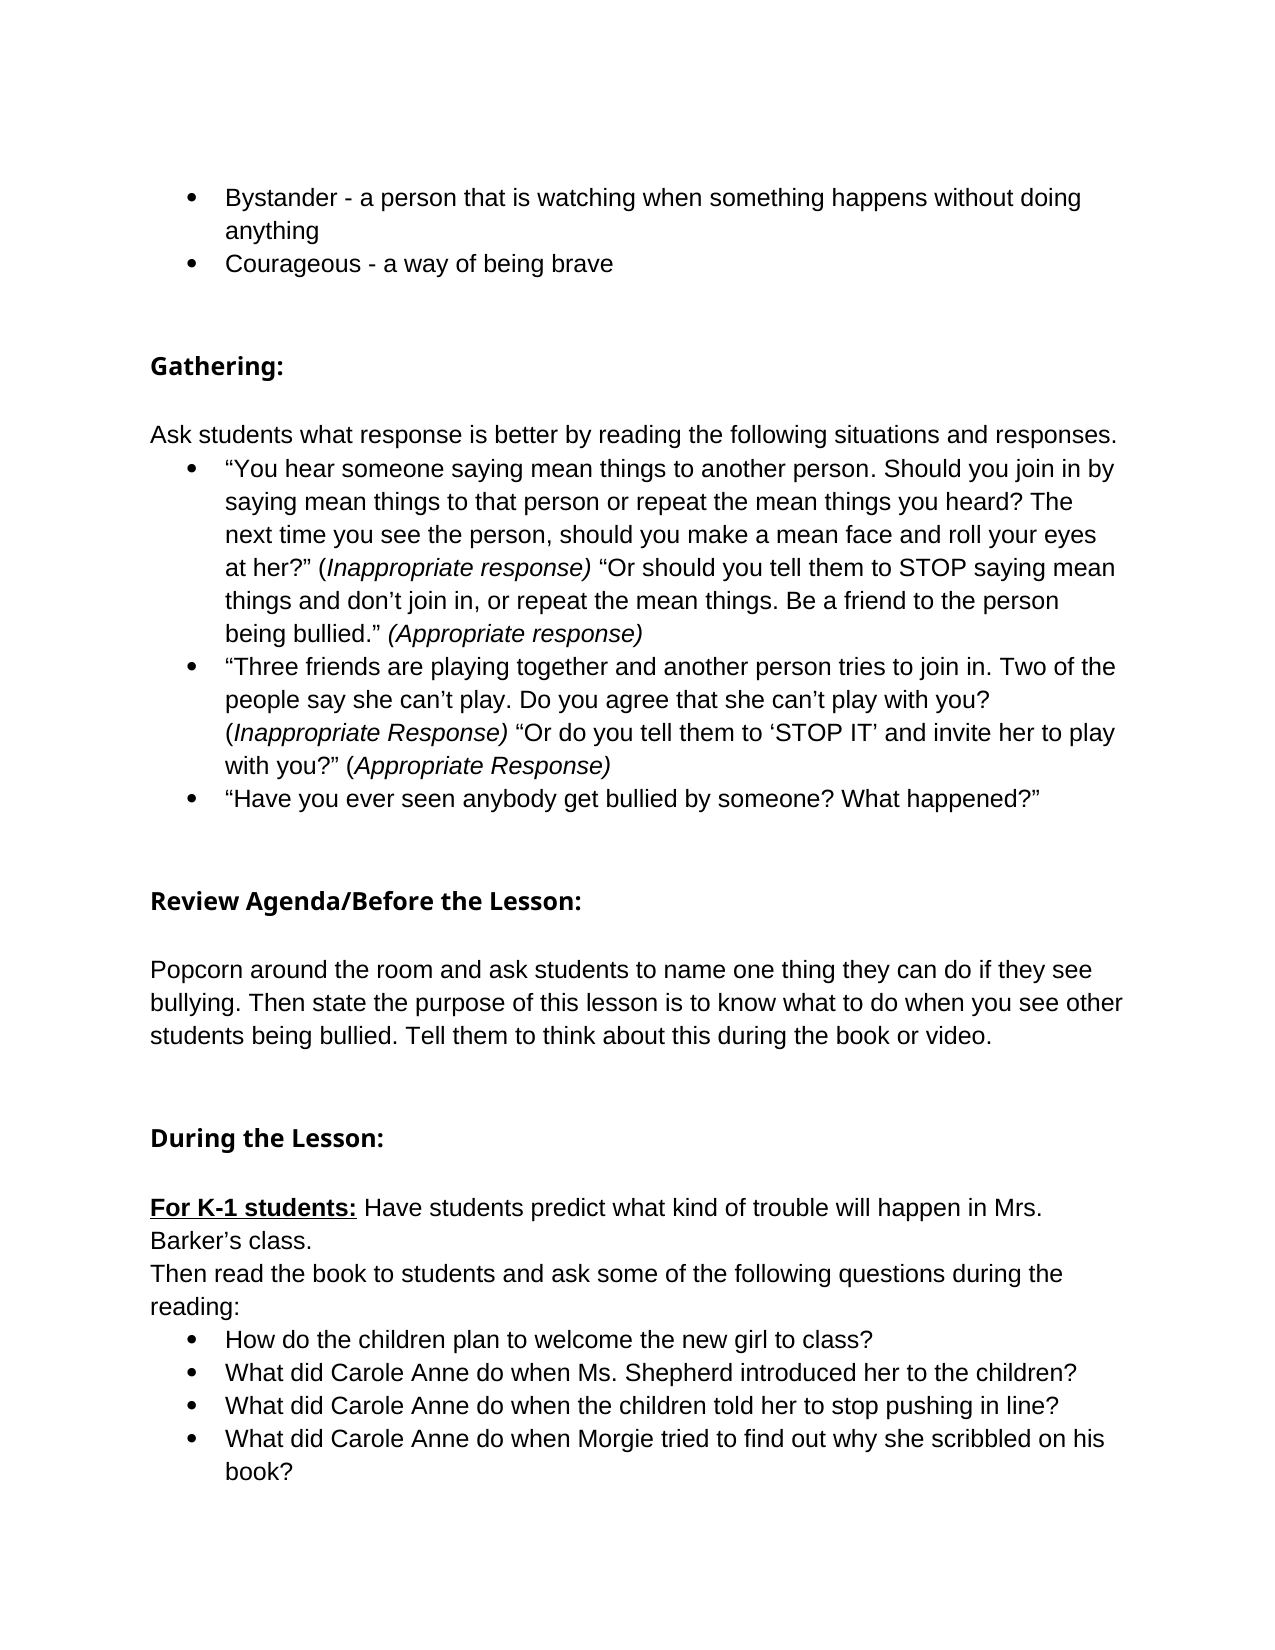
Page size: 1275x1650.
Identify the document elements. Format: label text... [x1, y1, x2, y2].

text Popcorn around the room and ask students to name one thing they can do if they see bullying. Then state the purpose of this lesson is to know what to do when you see other students being bullied. Tell them to think about this during the book or video. [150, 955, 1125, 1050]
list Courageous - a way of being brave [187, 249, 1125, 278]
list “Three friends are playing together and another person tries to join in. Two of the people say she can’t play. Do you agree that she can’t play with you? (Inappropriate Response) “Or do you tell them to ‘STOP IT’ and invite her to play with you?” (Appropriate Response) [187, 652, 1125, 780]
list What did Carole Anne do when Morgie tried to find out why she scribbled on his book? [187, 1424, 1125, 1486]
text Ask students what response is better by reading the following situations and responses. [150, 421, 1125, 449]
list “You hear someone saying mean things to another person. Should you join in by saying mean things to that person or repeat the mean things you heard? The next time you see the person, should you make a mean face and roll your eyes at her?” (Inappropriate response) “Or should you tell them to STOP saying mean things and don’t join in, or repeat the mean things. Be a friend to the person being bullied.” (Appropriate response) [187, 453, 1125, 647]
text For K-1 students: Have students predict what kind of trouble will happen in Mrs. Barker’s class. [150, 1193, 1125, 1254]
text Gathering: [150, 348, 1125, 382]
text Then read the book to students and ask some of the following questions during the reading: [150, 1259, 1125, 1320]
list What did Carole Anne do when the children told her to stop pushing in line? [187, 1391, 1125, 1420]
list What did Carole Anne do when Ms. Shepherd introduced her to the children? [187, 1358, 1125, 1387]
text Review Agenda/Before the Lesson: [150, 883, 1125, 917]
text During the Lesson: [150, 1120, 1125, 1154]
list “Have you ever seen anybody get bullied by someone? What happened?” [187, 784, 1125, 813]
list How do the children plan to welcome the new girl to class? [187, 1325, 1125, 1353]
list Bystander - a person that is watching when something happens without doing anything [187, 183, 1125, 245]
